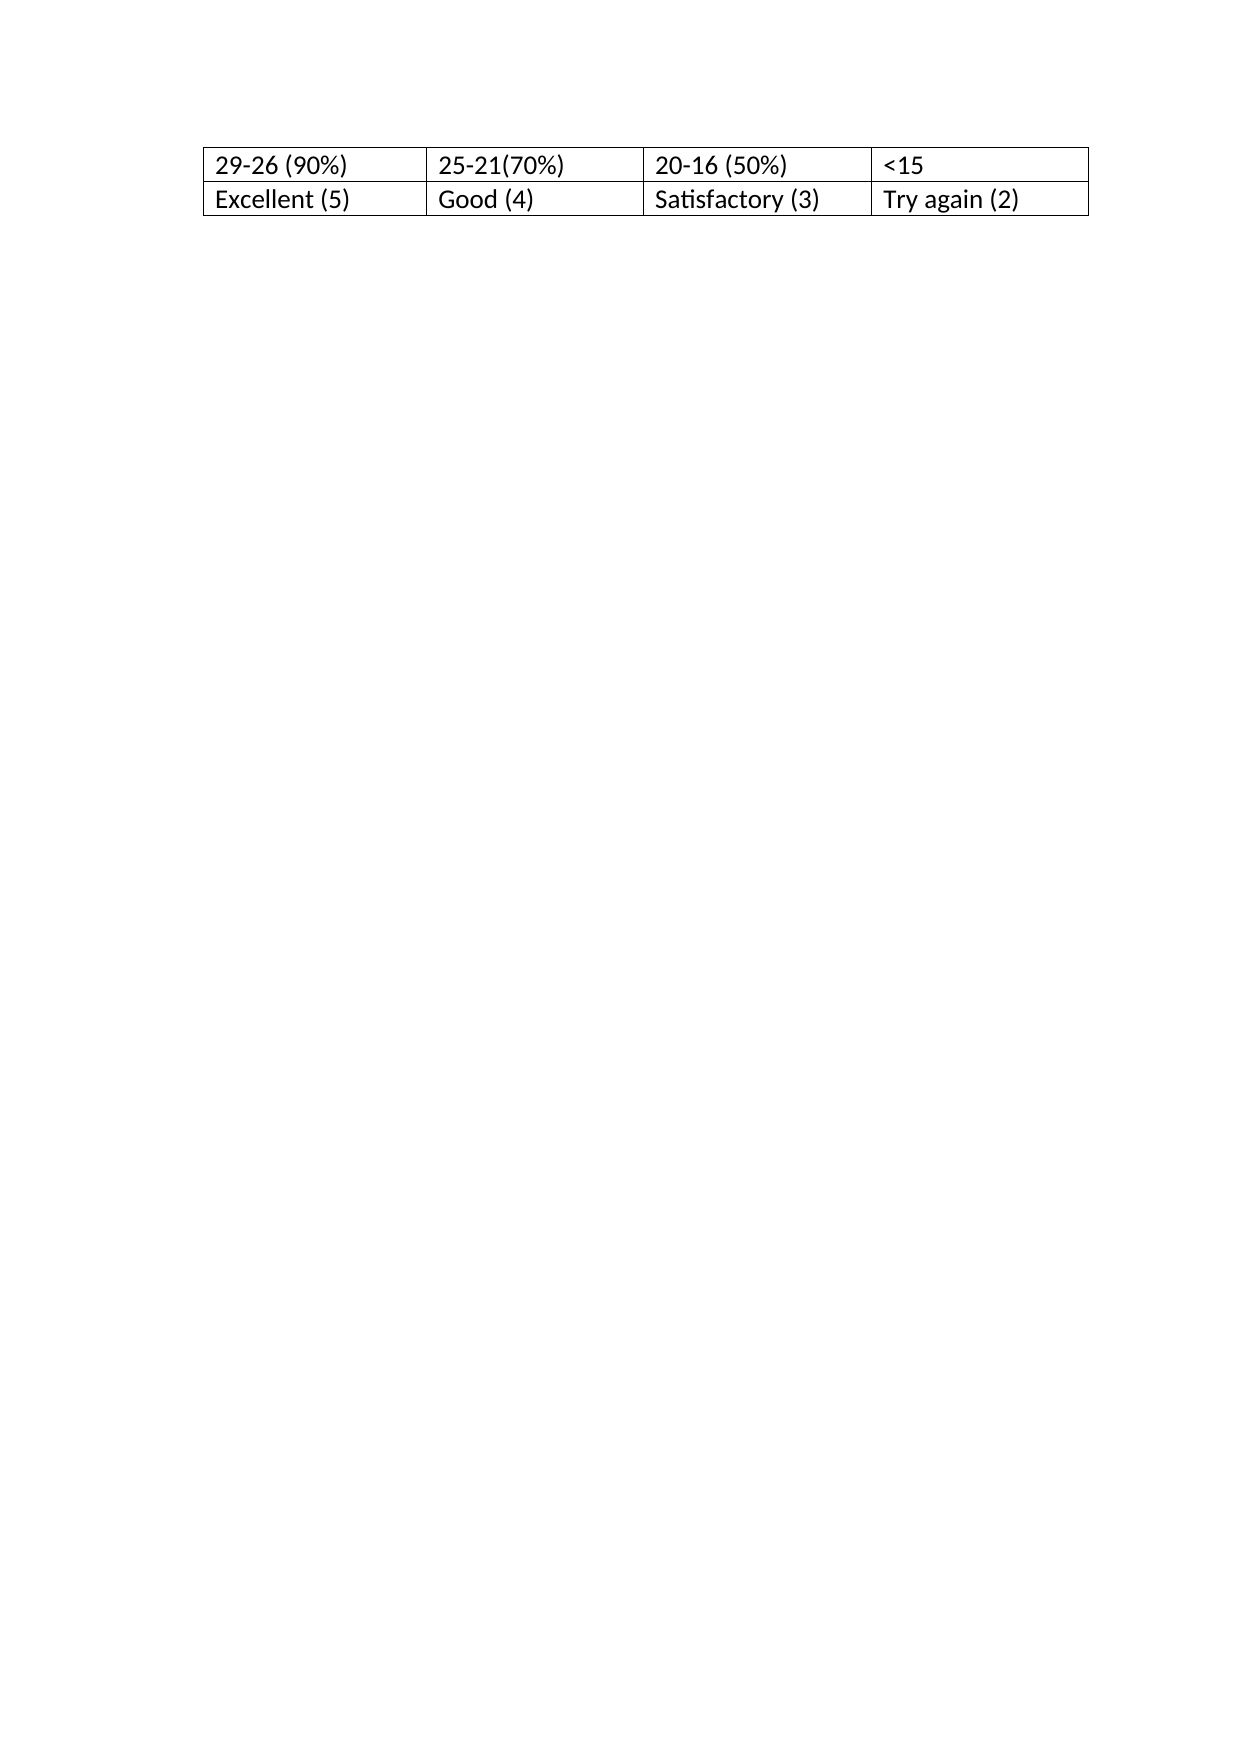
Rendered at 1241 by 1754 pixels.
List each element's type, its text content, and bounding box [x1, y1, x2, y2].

table_cell Excellent (5) [204, 182, 426, 215]
table_cell Try again (2) [872, 182, 1088, 215]
table_header 25-21(70%) [427, 148, 643, 181]
table_header <15 [872, 148, 1088, 181]
table_header 29-26 (90%) [204, 148, 426, 181]
table_header 20-16 (50%) [644, 148, 871, 181]
table_cell Satisfactory (3) [644, 182, 871, 215]
table_cell Good (4) [427, 182, 643, 215]
